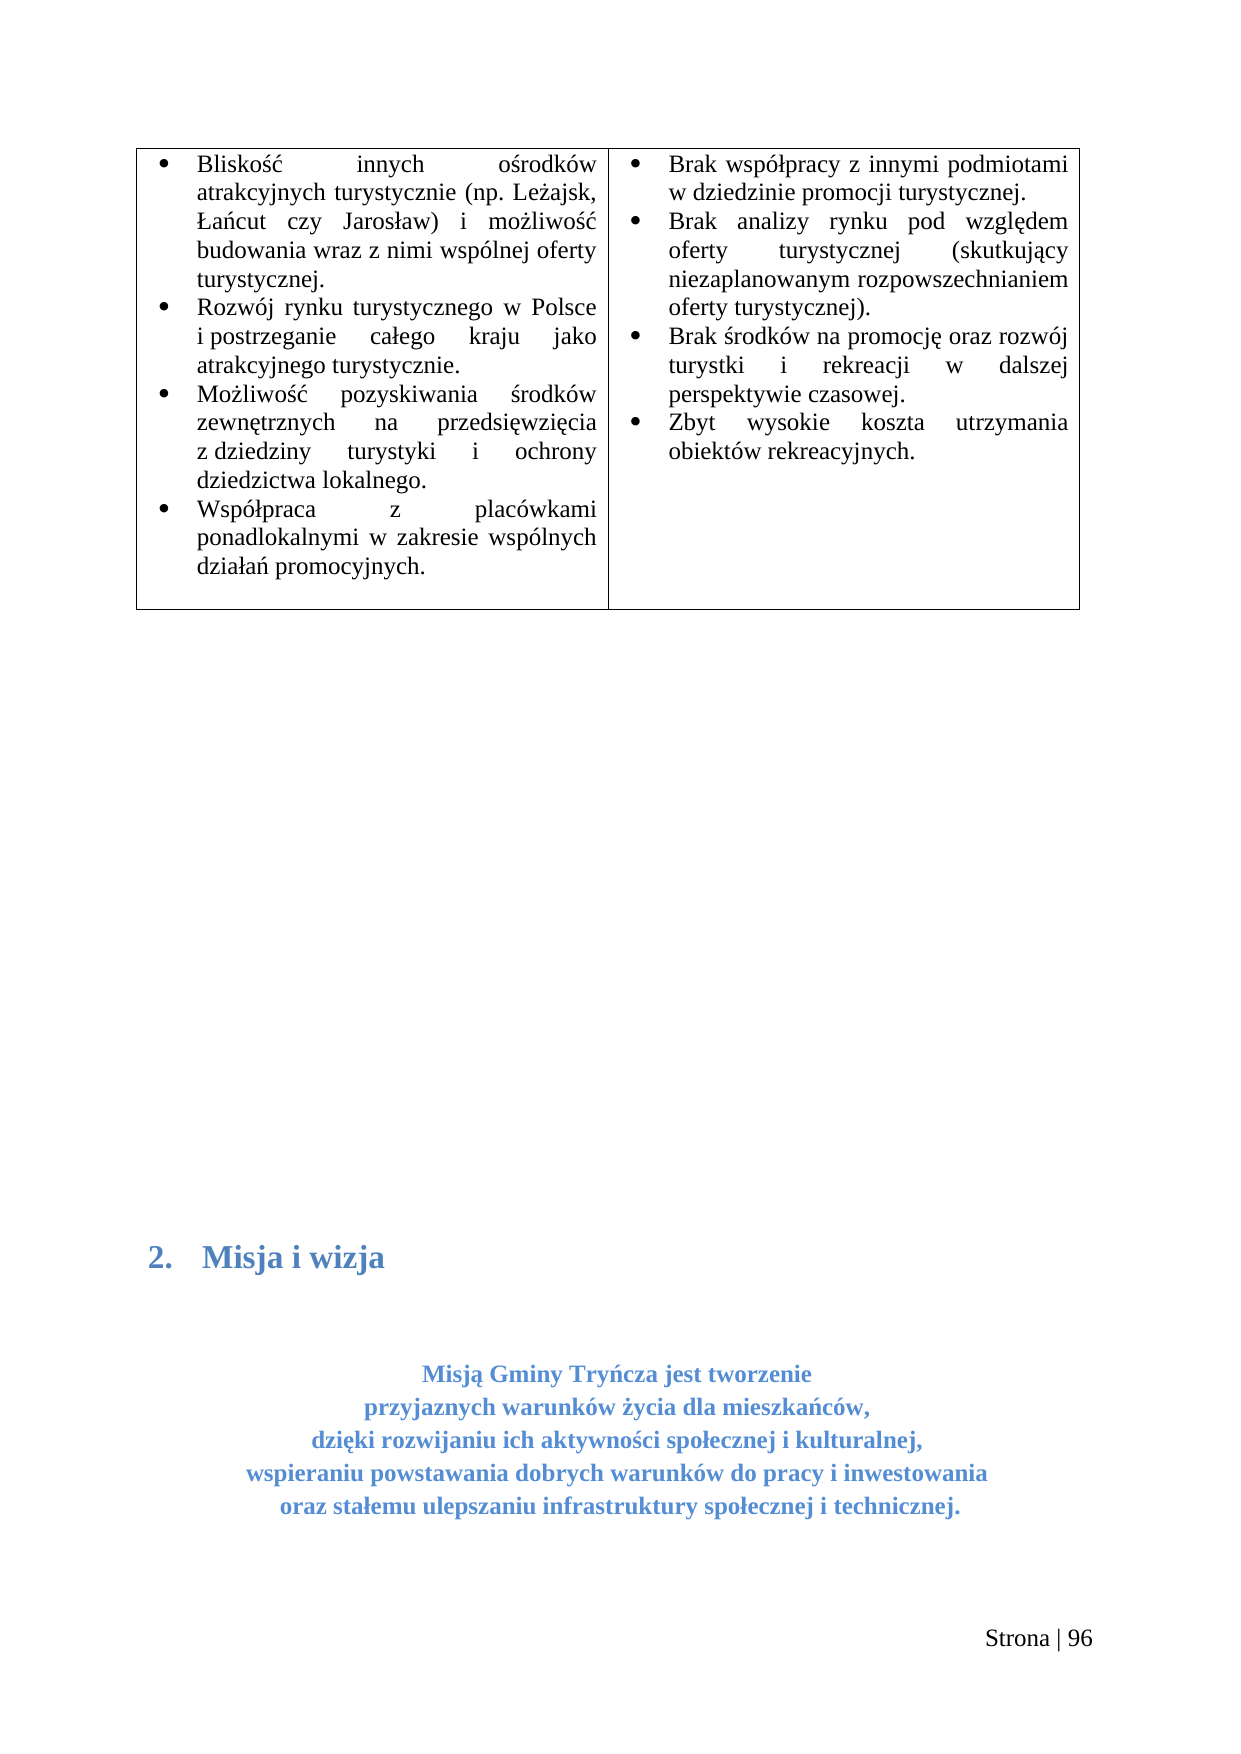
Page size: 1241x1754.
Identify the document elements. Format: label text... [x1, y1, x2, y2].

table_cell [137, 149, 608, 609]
text Misją Gminy Tryńcza jest tworzenie przyjaznych warunków życia dla mieszkańców, dzięki rozwijaniu ich aktywności społecznej i kulturalnej, wspieraniu powstawania dobrych warunków do pracy i inwestowania oraz stałemu ulepszaniu infrastruktury społecznej i technicznej. [148, 1359, 1092, 1520]
subtitle Misja i wizja [148, 1237, 1092, 1276]
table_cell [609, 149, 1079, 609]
